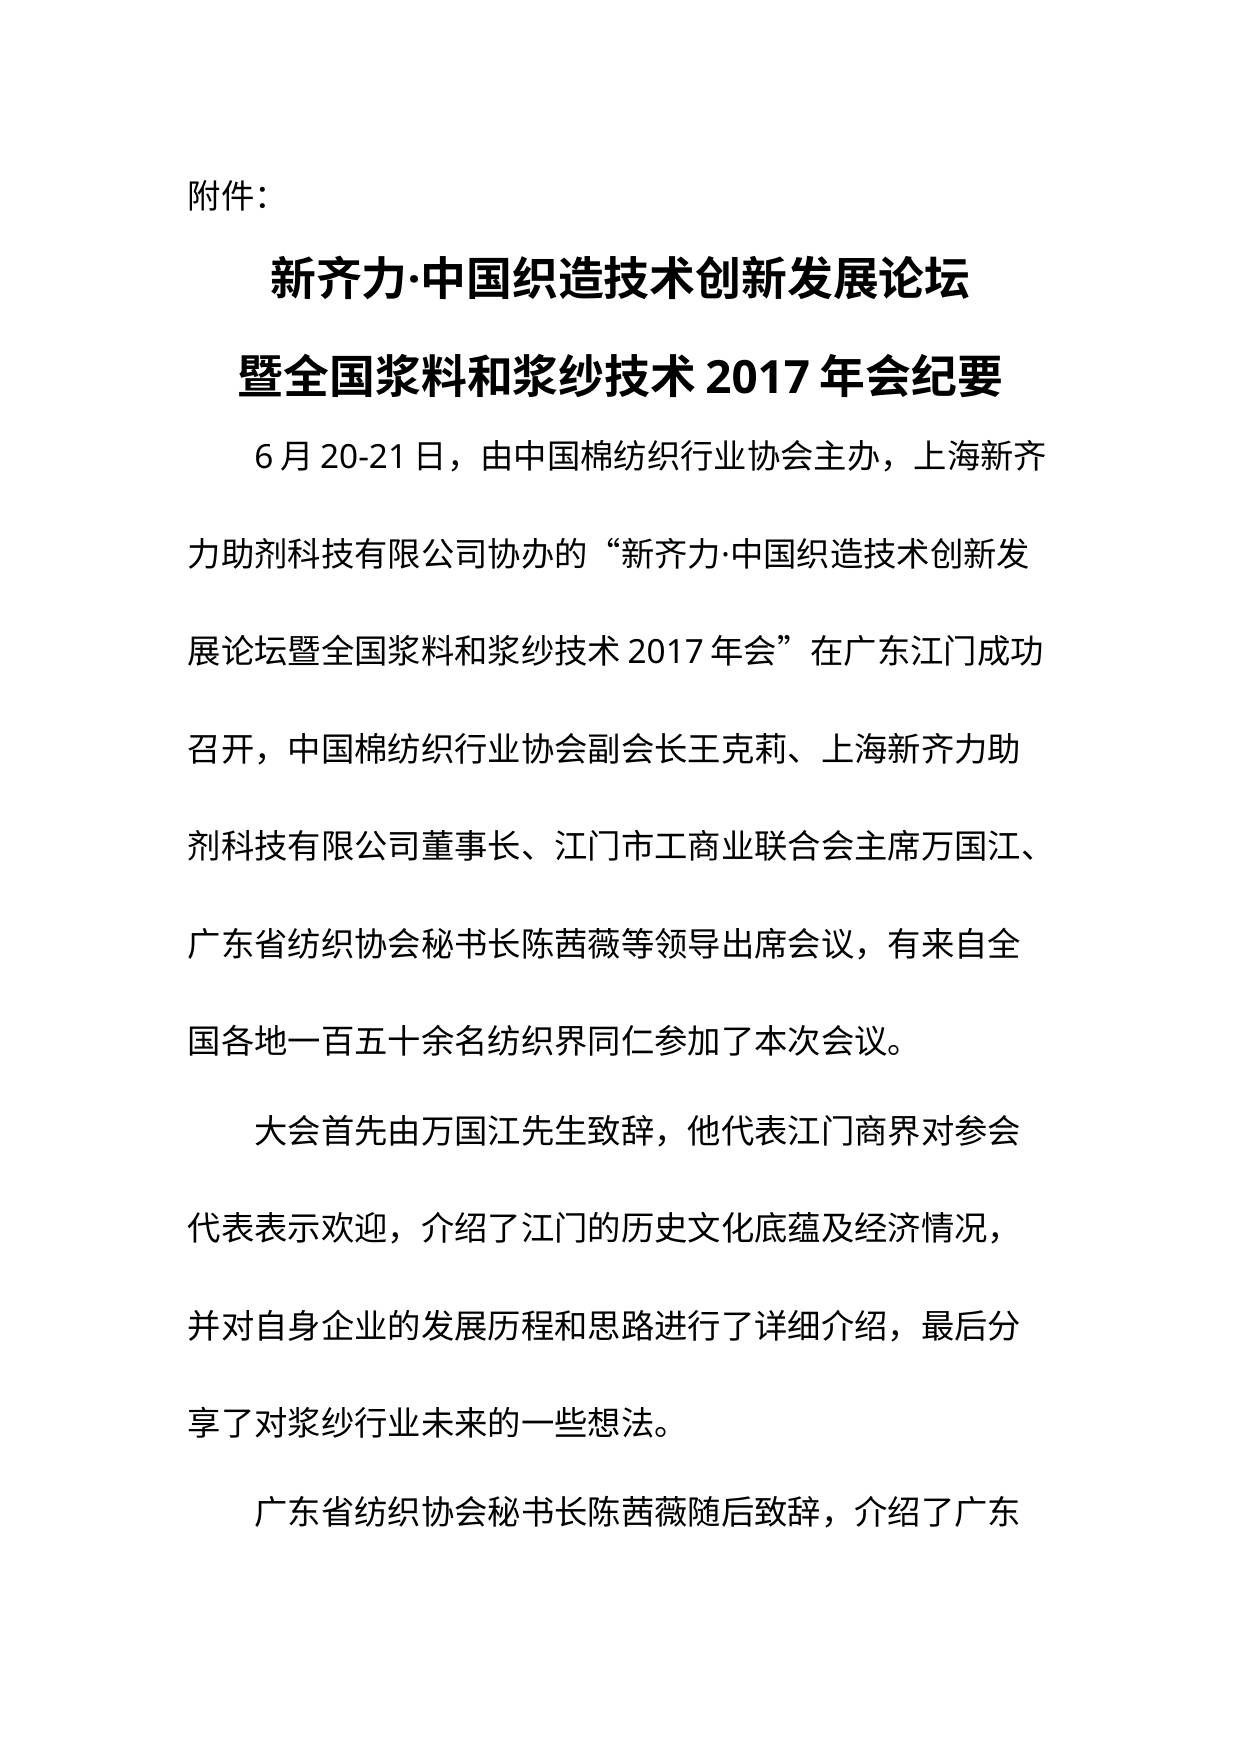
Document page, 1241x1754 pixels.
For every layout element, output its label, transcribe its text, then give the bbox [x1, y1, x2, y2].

text 6月20-21日，由中国棉纺织行业协会主办，上海新齐力助剂科技有限公司协办的“新齐力·中国织造技术创新发展论坛暨全国浆料和浆纱技术2017年会”在广东江门成功召开，中国棉纺织行业协会副会长王克莉、上海新齐力助剂科技有限公司董事长、江门市工商业联合会主席万国江、广东省纺织协会秘书长陈茜薇等领导出席会议，有来自全国各地一百五十余名纺织界同仁参加了本次会议。 [187, 422, 1053, 1072]
text 大会首先由万国江先生致辞，他代表江门商界对参会代表表示欢迎，介绍了江门的历史文化底蕴及经济情况，并对自身企业的发展历程和思路进行了详细介绍，最后分享了对浆纱行业未来的一些想法。 [187, 1096, 1053, 1454]
text 附件： [187, 162, 1053, 227]
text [187, 1478, 1053, 1543]
text 暨全国浆料和浆纱技术2017年会纪要 [187, 324, 1053, 422]
text 新齐力·中国织造技术创新发展论坛 [187, 227, 1053, 324]
